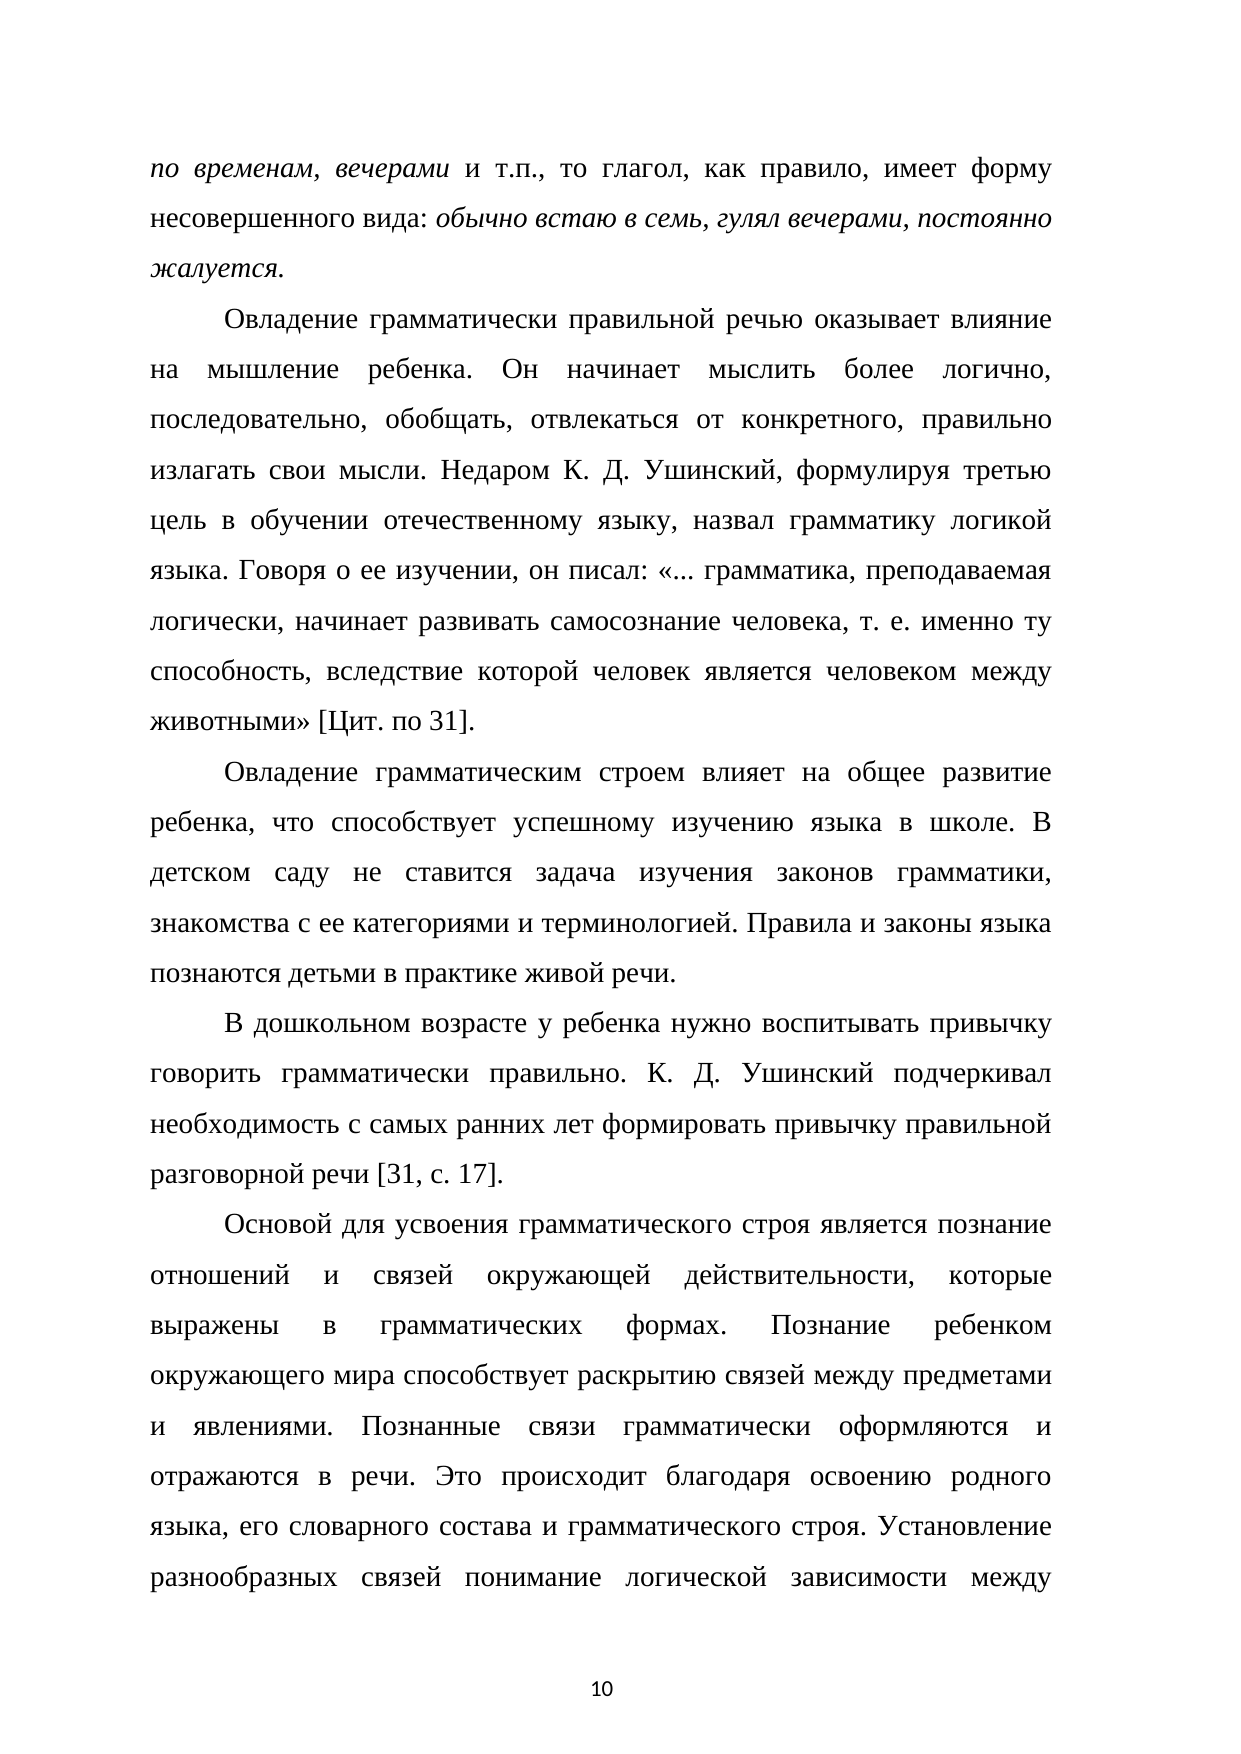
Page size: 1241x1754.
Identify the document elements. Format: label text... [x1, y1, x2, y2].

text Овладение грамматическим строем влияет на общее развитие ребенка, что способствует успешному изучению языка в школе. В детском саду не ставится задача изучения законов грамматики, знакомства с ее категориями и терминологией. Правила и законы языка познаются детьми в практике живой речи. [150, 754, 1053, 988]
text В дошкольном возрасте у ребенка нужно воспитывать привычку говорить грамматически правильно. К. Д. Ушинский подчеркивал необходимость с самых ранних лет формировать привычку правильной разговорной речи [31, с. 17]. [150, 1005, 1053, 1190]
text Овладение грамматически правильной речью оказывает влияние на мышление ребенка. Он начинает мыслить более логично, последовательно, обобщать, отвлекаться от конкретного, правильно излагать свои мысли. Недаром К. Д. Ушинский, формулируя третью цель в обучении отечественному языку, назвал грамматику логикой языка. Говоря о ее изучении, он писал: «... грамматика, преподаваемая логически, начинает развивать самосознание человека, т. е. именно ту способность, вследствие которой человек является человеком между животными» [Цит. по 31]. [150, 301, 1053, 737]
